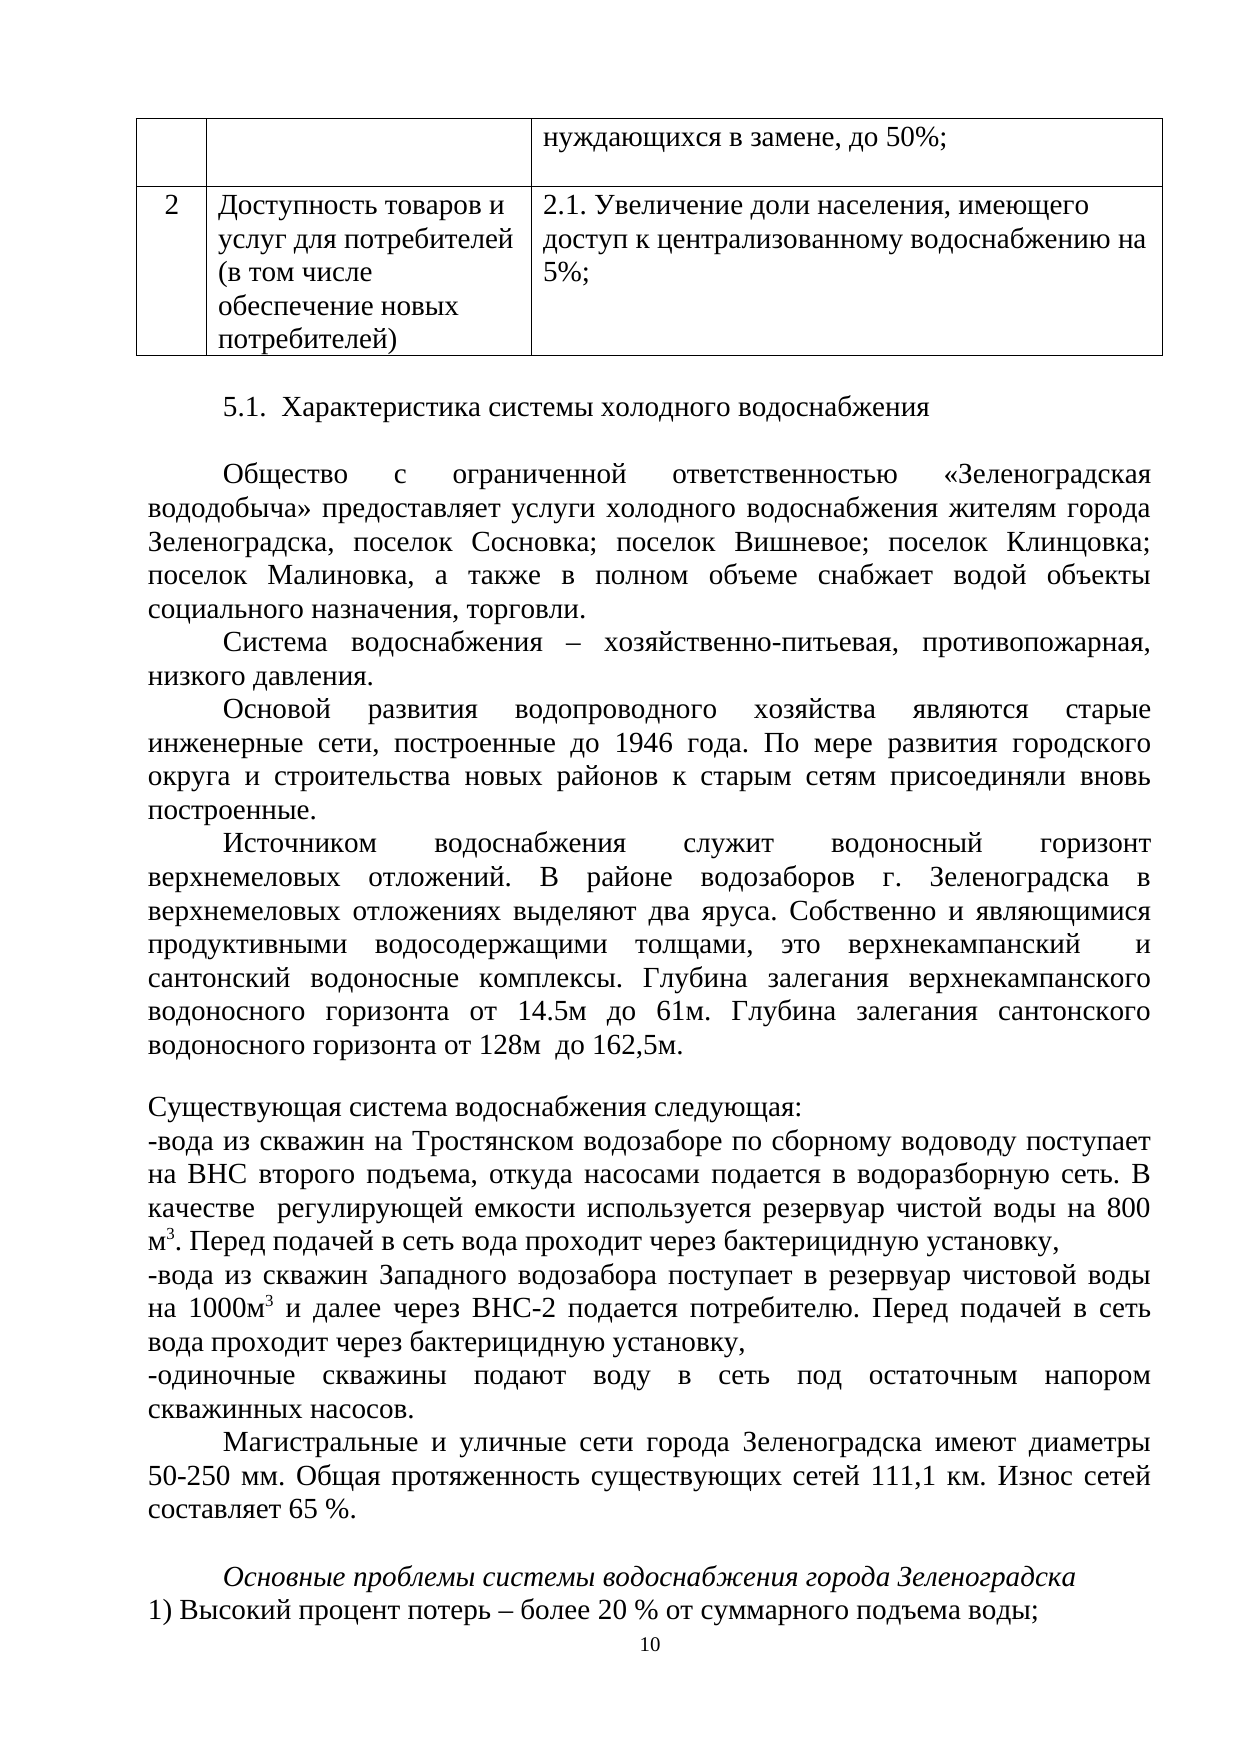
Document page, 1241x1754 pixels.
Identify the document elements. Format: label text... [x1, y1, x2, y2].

table_cell 2.1. Увеличение доли населения, имеющего доступ к централизованному водоснабжению на 5%; [532, 187, 1162, 355]
text Магистральные и уличные сети города Зеленоградска имеют диаметры 50-250 мм. Общая протяженность существующих сетей 111,1 км. Износ сетей составляет 65 %. [148, 1424, 1152, 1525]
text Система водоснабжения – хозяйственно-питьевая, противопожарная, низкого давления. [148, 624, 1152, 691]
text 1) Высокий процент потерь – более 20 % от суммарного подъема воды; [148, 1592, 1152, 1626]
text -вода из скважин на Тростянском водозаборе по сборному водоводу поступает на ВНС второго подъема, откуда насосами подается в водоразборную сеть. В качестве регулирующей емкости используется резервуар чистой воды на 800 м3. Перед подачей в сеть вода проходит через бактерицидную установку, [148, 1123, 1152, 1257]
text Существующая система водоснабжения следующая: [148, 1089, 1152, 1123]
text -вода из скважин Западного водозабора поступает в резервуар чистовой воды на 1000м3 и далее через ВНС-2 подается потребителю. Перед подачей в сеть вода проходит через бактерицидную установку, [148, 1257, 1152, 1357]
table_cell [532, 119, 1162, 186]
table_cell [207, 119, 531, 186]
text Источником водоснабжения служит водоносный горизонт верхнемеловых отложений. В районе водозаборов г. Зеленоградска в верхнемеловых отложениях выделяют два яруса. Собственно и являющимися продуктивными водосодержащими толщами, это верхнекампанский и сантонский водоносные комплексы. Глубина залегания верхнекампанского водоносного горизонта от 14.5м до 61м. Глубина залегания сантонского водоносного горизонта от 128м до 162,5м. [148, 826, 1152, 1060]
table_cell Доступность товаров и услуг для потребителей (в том числе обеспечение новых потребителей) [207, 187, 531, 355]
text -одиночные скважины подают воду в сеть под остаточным напором скважинных насосов. [148, 1357, 1152, 1424]
text 5.1. Характеристика системы холодного водоснабжения [148, 389, 1152, 423]
text Общество с ограниченной ответственностью «Зеленоградская вододобыча» предоставляет услуги холодного водоснабжения жителям города Зеленоградска, поселок Сосновка; поселок Вишневое; поселок Клинцовка; поселок Малиновка, а также в полном объеме снабжает водой объекты социального назначения, торговли. [148, 457, 1152, 624]
table_cell 2 [137, 187, 206, 355]
table_cell 1 [137, 119, 206, 186]
text Основой развития водопроводного хозяйства являются старые инженерные сети, построенные до 1946 года. По мере развития городского округа и строительства новых районов к старым сетям присоединяли вновь построенные. [148, 691, 1152, 826]
text Основные проблемы системы водоснабжения города Зеленоградска [148, 1559, 1152, 1592]
